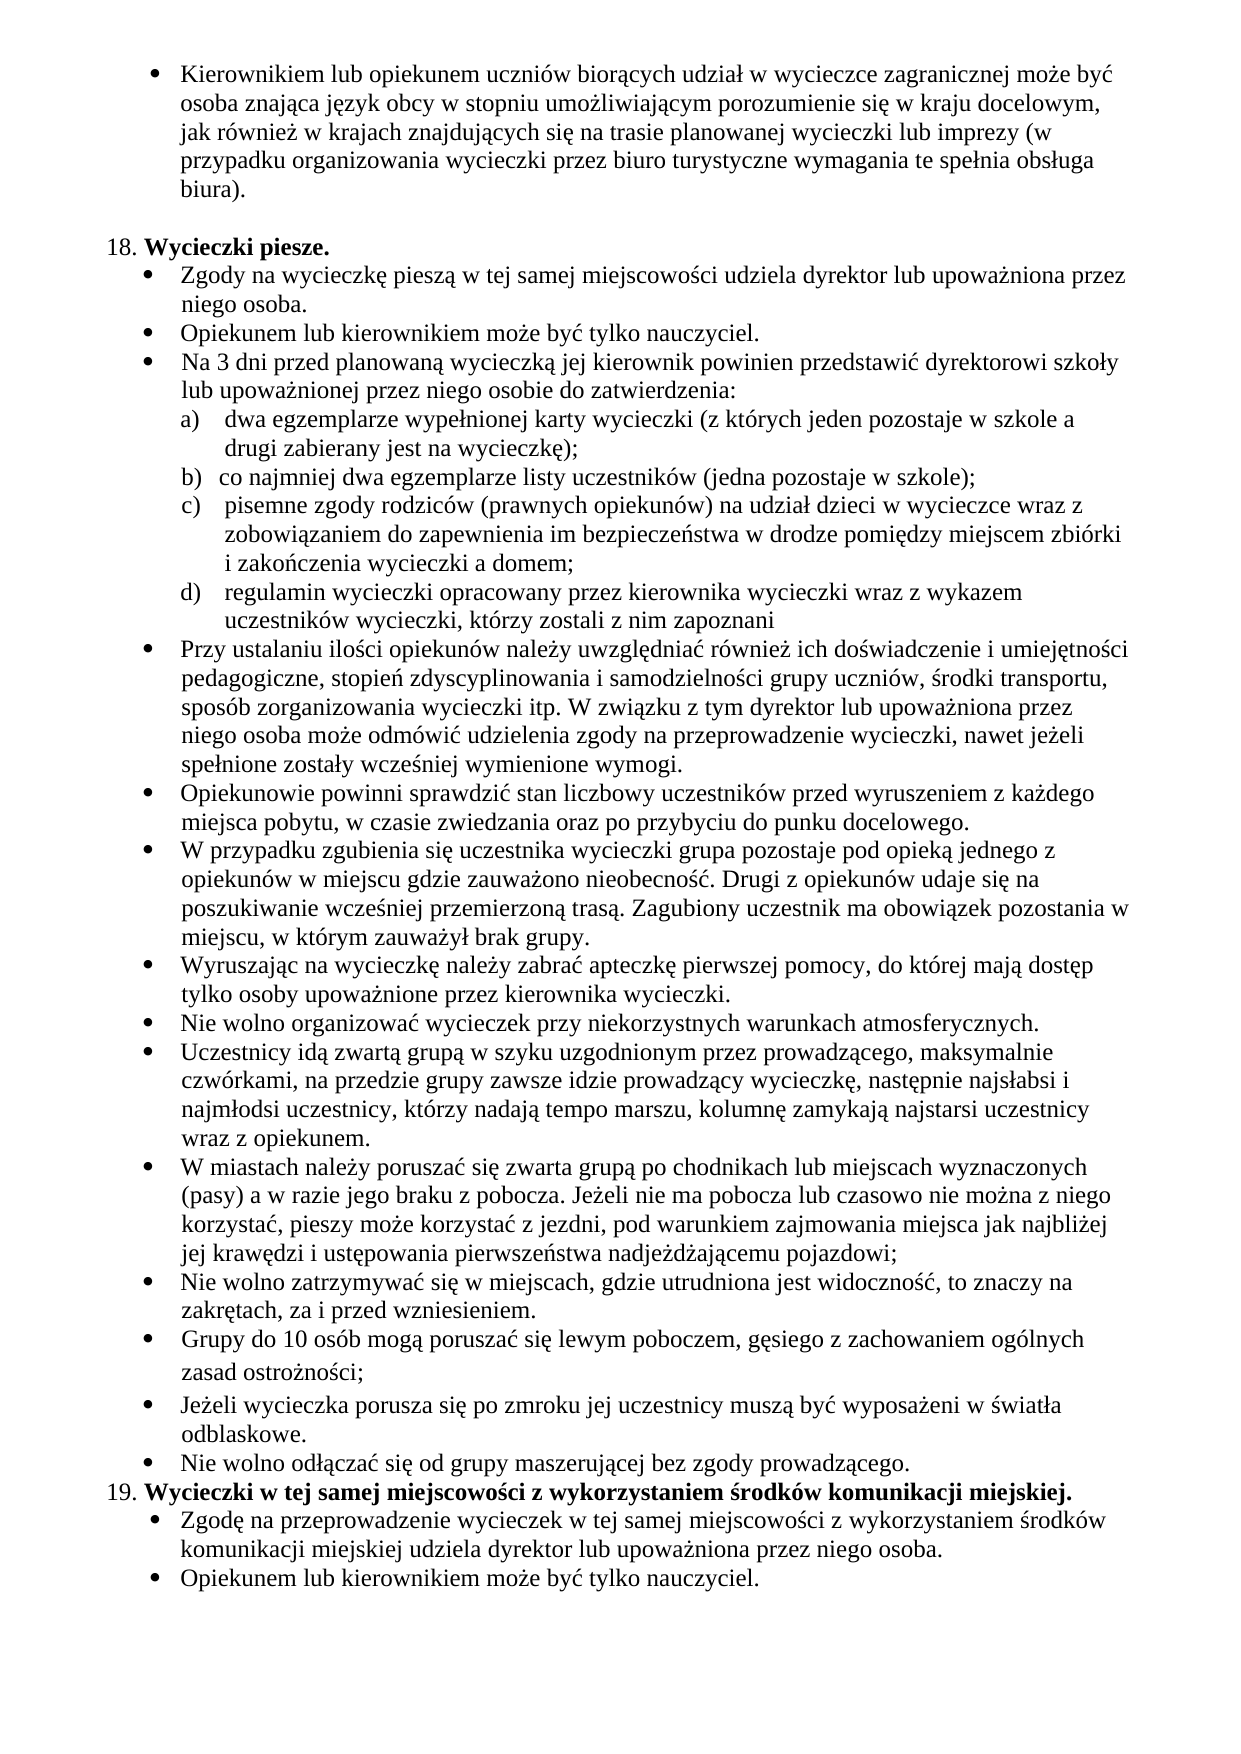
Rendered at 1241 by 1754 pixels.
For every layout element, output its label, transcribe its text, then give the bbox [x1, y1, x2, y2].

list Nie wolno odłączać się od grupy maszerującej bez zgody prowadzącego. [144, 1448, 1133, 1477]
list Wycieczki piesze. [106, 232, 1133, 261]
list Grupy do 10 osób mogą poruszać się lewym poboczem, gęsiego z zachowaniem ogólnych zasad ostrożności; [144, 1324, 1133, 1386]
list W miastach należy poruszać się zwarta grupą po chodnikach lub miejscach wyznaczonych (pasy) a w razie jego braku z pobocza. Jeżeli nie ma pobocza lub czasowo nie można z niego korzystać, pieszy może korzystać z jezdni, pod warunkiem zajmowania miejsca jak najbliżej jej krawędzi i ustępowania pierwszeństwa nadjeżdżającemu pojazdowi; [144, 1152, 1133, 1267]
list W przypadku zgubienia się uczestnika wycieczki grupa pozostaje pod opieką jednego z opiekunów w miejscu gdzie zauważono nieobecność. Drugi z opiekunów udaje się na poszukiwanie wcześniej przemierzoną trasą. Zagubiony uczestnik ma obowiązek pozostania w miejscu, w którym zauważył brak grupy. [144, 836, 1133, 951]
list Zgodę na przeprowadzenie wycieczek w tej samej miejscowości z wykorzystaniem środków komunikacji miejskiej udziela dyrektor lub upoważniona przez niego osoba. [151, 1505, 1133, 1563]
list Kierownikiem lub opiekunem uczniów biorących udział w wycieczce zagranicznej może być osoba znająca język obcy w stopniu umożliwiającym porozumienie się w kraju docelowym, jak również w krajach znajdujących się na trasie planowanej wycieczki lub imprezy (w przypadku organizowania wycieczki przez biuro turystyczne wymagania te spełnia obsługa biura). [151, 59, 1133, 203]
list Wyruszając na wycieczkę należy zabrać apteczkę pierwszej pomocy, do której mają dostęp tylko osoby upoważnione przez kierownika wycieczki. [144, 951, 1133, 1008]
list Na 3 dni przed planowaną wycieczką jej kierownik powinien przedstawić dyrektorowi szkoły lub upoważnionej przez niego osobie do zatwierdzenia: [144, 347, 1133, 404]
list dwa egzemplarze wypełnionej karty wycieczki (z których jeden pozostaje w szkole a drugi zabierany jest na wycieczkę); [180, 404, 1133, 462]
list Opiekunowie powinni sprawdzić stan liczbowy uczestników przed wyruszeniem z każdego miejsca pobytu, w czasie zwiedzania oraz po przybyciu do punku docelowego. [144, 778, 1133, 836]
list co najmniej dwa egzemplarze listy uczestników (jedna pozostaje w szkole); [181, 462, 1133, 491]
list Nie wolno zatrzymywać się w miejscach, gdzie utrudniona jest widoczność, to znaczy na zakrętach, za i przed wzniesieniem. [144, 1267, 1133, 1324]
list Uczestnicy idą zwartą grupą w szyku uzgodnionym przez prowadzącego, maksymalnie czwórkami, na przedzie grupy zawsze idzie prowadzący wycieczkę, następnie najsłabsi i najmłodsi uczestnicy, którzy nadają tempo marszu, kolumnę zamykają najstarsi uczestnicy wraz z opiekunem. [144, 1037, 1133, 1152]
list Opiekunem lub kierownikiem może być tylko nauczyciel. [151, 1563, 1133, 1592]
list Jeżeli wycieczka porusza się po zmroku jej uczestnicy muszą być wyposażeni w światła odblaskowe. [144, 1390, 1133, 1448]
list Zgody na wycieczkę pieszą w tej samej miejscowości udziela dyrektor lub upoważniona przez niego osoba. [144, 261, 1133, 318]
list Przy ustalaniu ilości opiekunów należy uwzględniać również ich doświadczenie i umiejętności pedagogiczne, stopień zdyscyplinowania i samodzielności grupy uczniów, środki transportu, sposób zorganizowania wycieczki itp. W związku z tym dyrektor lub upoważniona przez niego osoba może odmówić udzielenia zgody na przeprowadzenie wycieczki, nawet jeżeli spełnione zostały wcześniej wymienione wymogi. [144, 634, 1133, 778]
list regulamin wycieczki opracowany przez kierownika wycieczki wraz z wykazem uczestników wycieczki, którzy zostali z nim zapoznani [180, 577, 1133, 634]
list Nie wolno organizować wycieczek przy niekorzystnych warunkach atmosferycznych. [144, 1008, 1133, 1037]
list pisemne zgody rodziców (prawnych opiekunów) na udział dzieci w wycieczce wraz z zobowiązaniem do zapewnienia im bezpieczeństwa w drodze pomiędzy miejscem zbiórki i zakończenia wycieczki a domem; [181, 491, 1133, 577]
list Opiekunem lub kierownikiem może być tylko nauczyciel. [144, 318, 1133, 347]
list Wycieczki w tej samej miejscowości z wykorzystaniem środków komunikacji miejskiej. [106, 1477, 1133, 1505]
